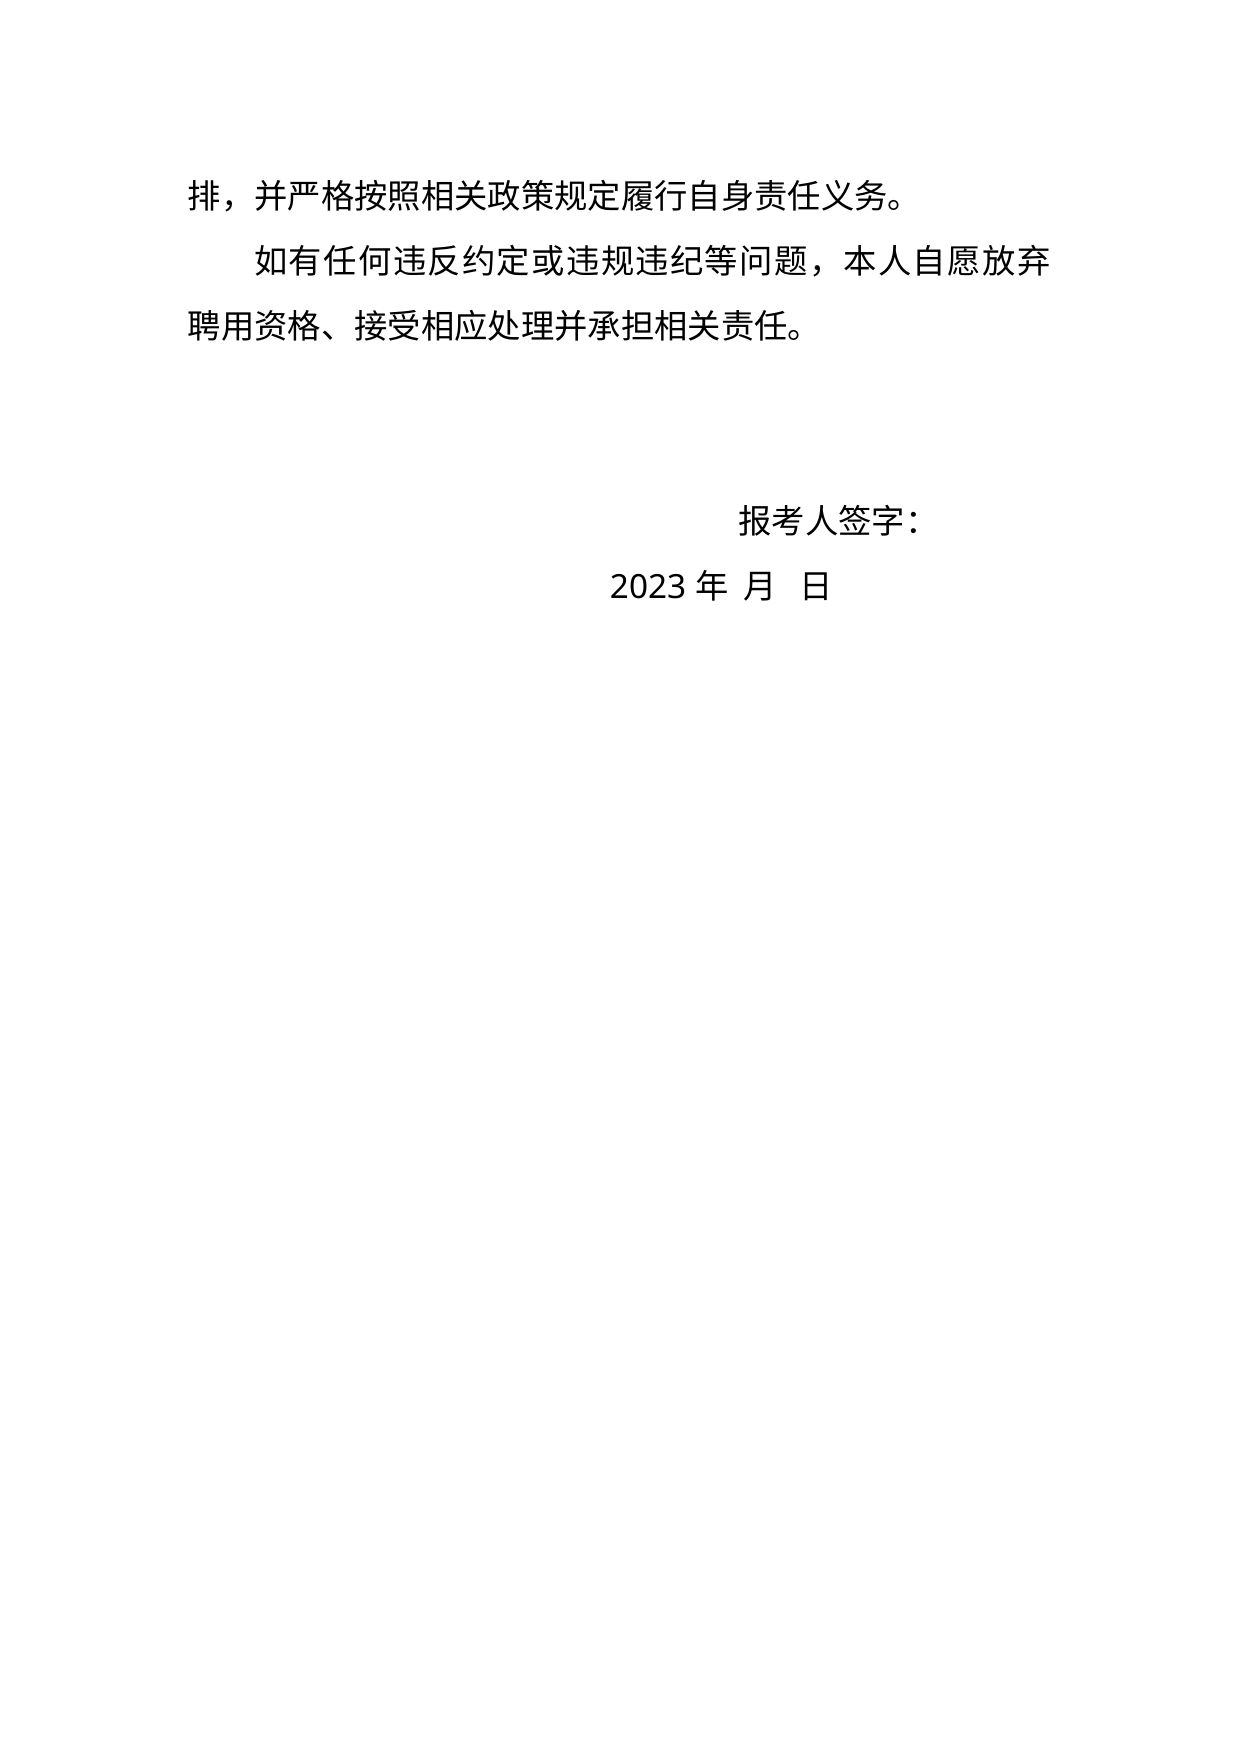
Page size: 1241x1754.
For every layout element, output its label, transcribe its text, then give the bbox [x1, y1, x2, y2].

text 如有任何违反约定或违规违纪等问题，本人自愿放弃聘用资格、接受相应处理并承担相关责任。 [187, 227, 1053, 357]
text 报考人签字： [187, 487, 1053, 552]
text 2023 年 月 日 [187, 552, 1053, 617]
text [187, 162, 1053, 227]
